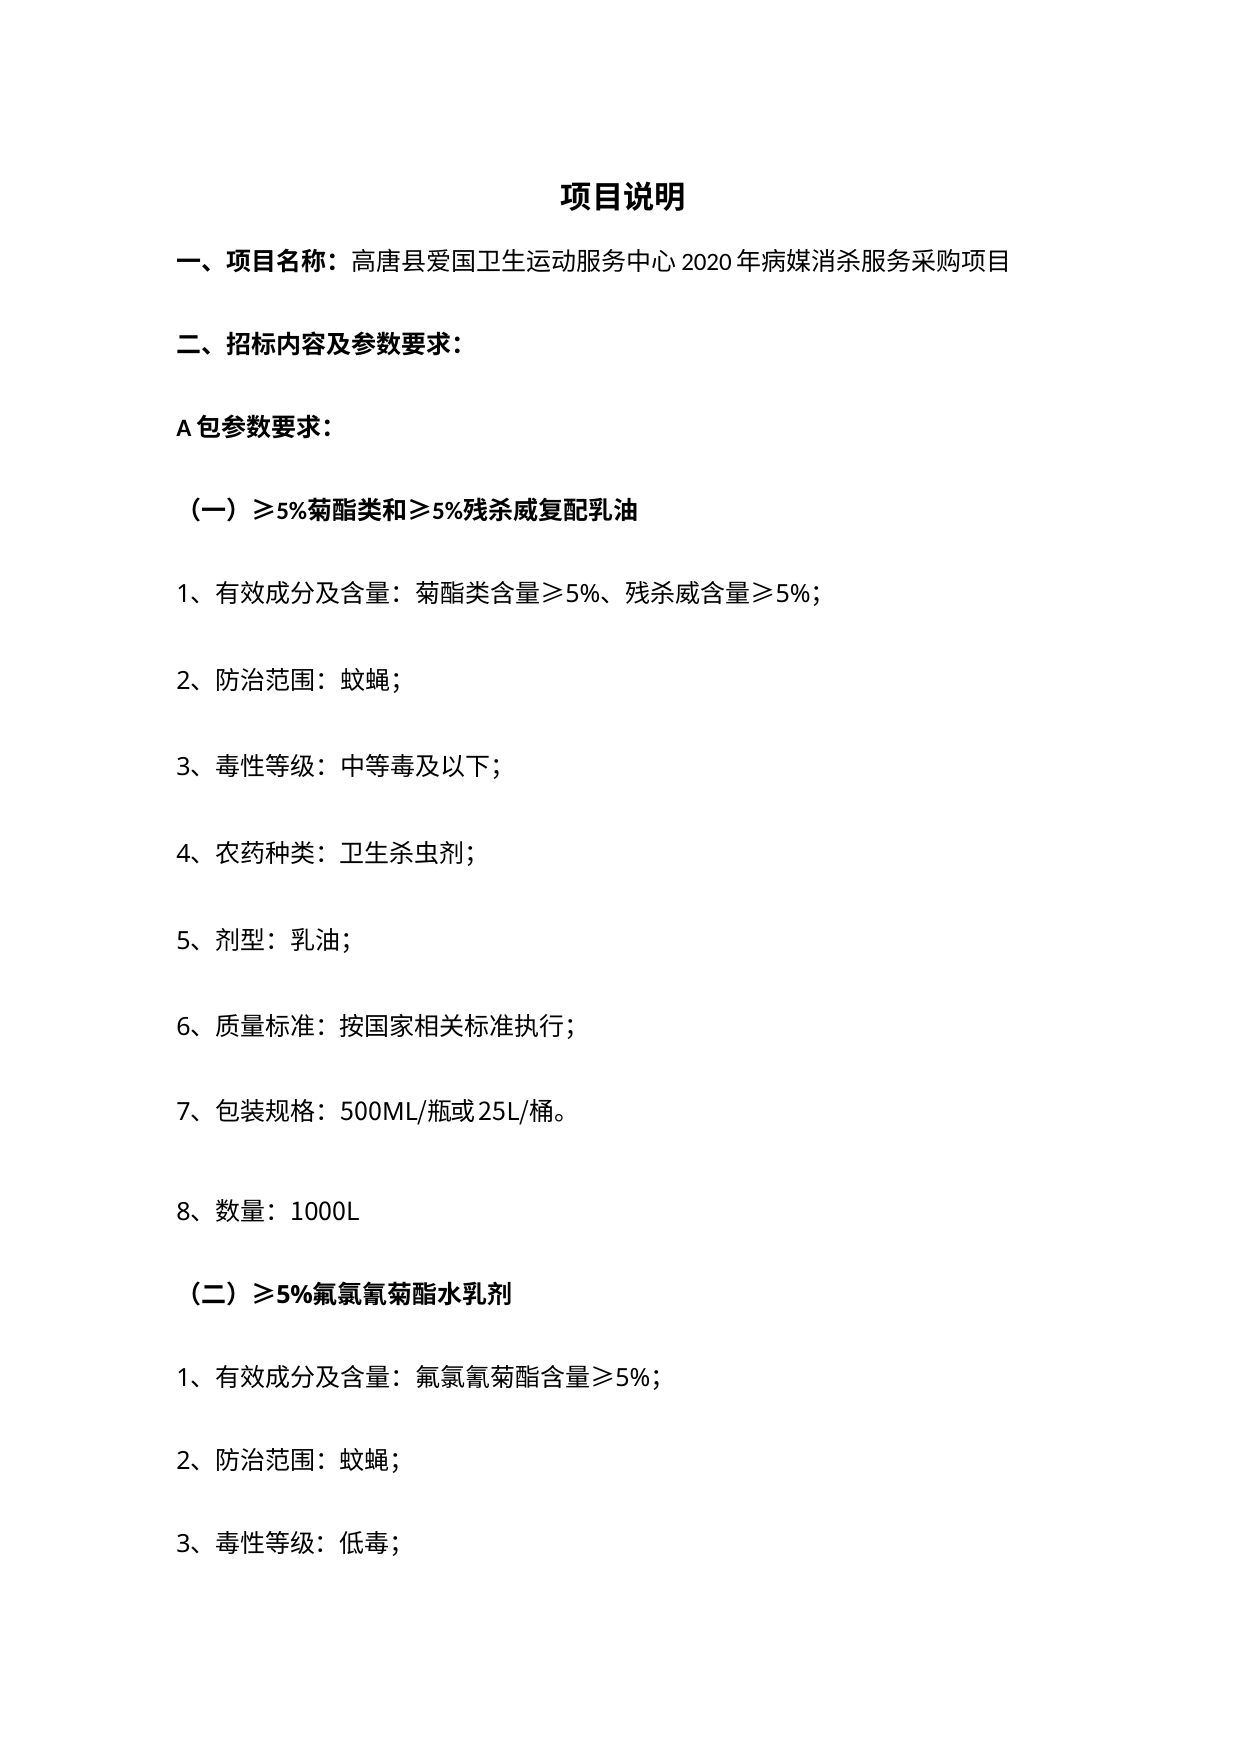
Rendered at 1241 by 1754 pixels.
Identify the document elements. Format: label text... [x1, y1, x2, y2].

text 3、毒性等级：低毒； [176, 1509, 1070, 1574]
text 一、项目名称：高唐县爱国卫生运动服务中心2020年病媒消杀服务采购项目 [176, 227, 1070, 292]
text 4、农药种类：卫生杀虫剂； [176, 819, 1070, 884]
text 5、剂型：乳油； [176, 906, 1070, 971]
text 3、毒性等级：中等毒及以下； [176, 732, 1070, 797]
text 2、防治范围：蚊蝇； [176, 646, 1070, 711]
text A包参数要求： [176, 393, 1070, 458]
text 6、质量标准：按国家相关标准执行； [176, 992, 1070, 1057]
text 2、防治范围：蚊蝇； [176, 1426, 1070, 1491]
text 1、有效成分及含量：菊酯类含量≥5%、残杀威含量≥5%； [176, 559, 1070, 624]
text 8、数量：1000L [176, 1177, 1070, 1242]
text 1、有效成分及含量：氟氯氰菊酯含量≥5%； [176, 1343, 1070, 1408]
text 7、包装规格：500ML/瓶或 25L/桶。 [176, 1077, 1070, 1142]
text （一）≥5%菊酯类和≥5%残杀威复配乳油 [176, 476, 1070, 541]
text 项目说明 [176, 162, 1070, 227]
text （二）≥5%氟氯氰菊酯水乳剂 [176, 1260, 1070, 1325]
text 二、招标内容及参数要求： [176, 310, 1070, 375]
